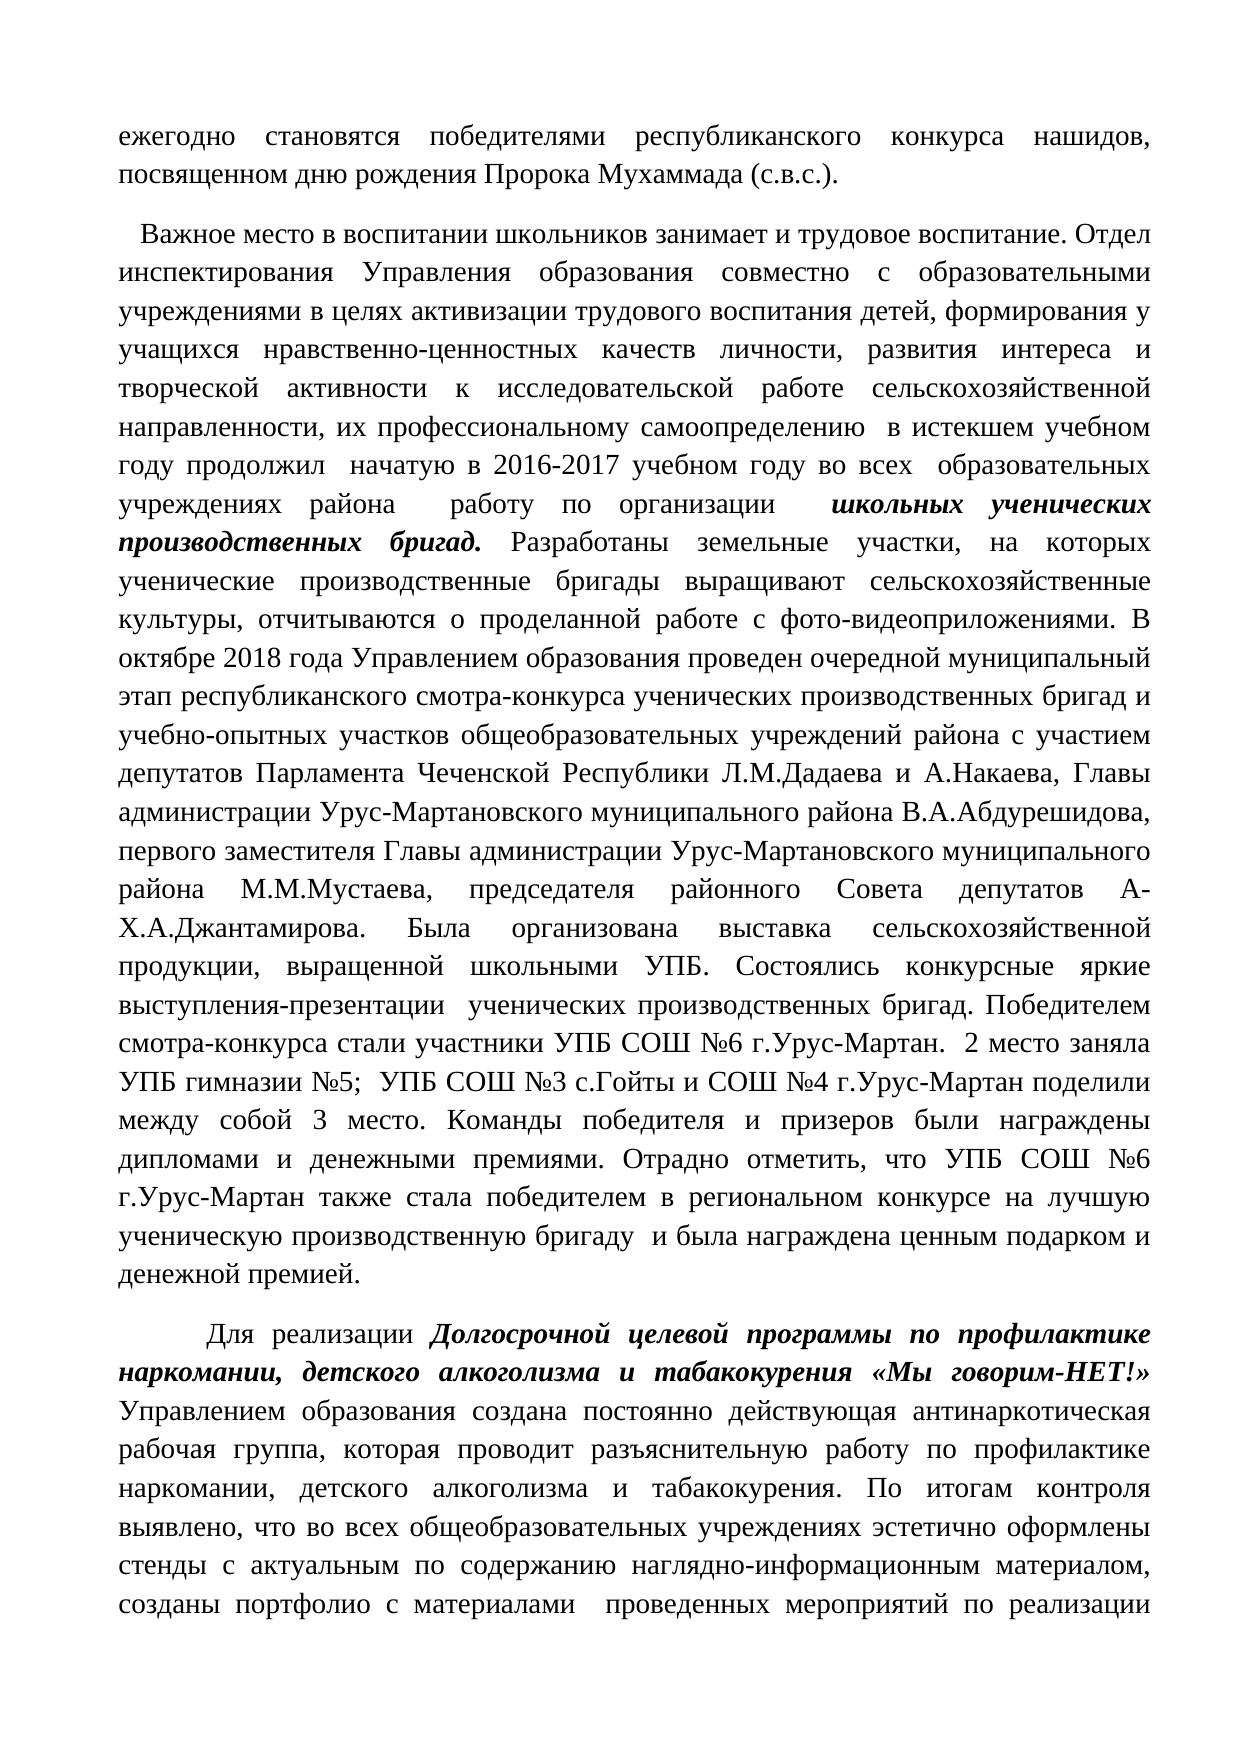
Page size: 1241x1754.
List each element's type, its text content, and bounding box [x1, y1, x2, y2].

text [118, 118, 1152, 190]
text Важное место в воспитании школьников занимает и трудовое воспитание. Отдел инспектирования Управления образования совместно с образовательными учреждениями в целях активизации трудового воспитания детей, формирования у учащихся нравственно-ценностных качеств личности, развития интереса и творческой активности к исследовательской работе сельскохозяйственной направленности, их профессиональному самоопределению в истекшем учебном году продолжил начатую в 2016-2017 учебном году во всех образовательных учреждениях района работу по организации школьных ученических производственных бригад. Разработаны земельные участки, на которых ученические производственные бригады выращивают сельскохозяйственные культуры, отчитываются о проделанной работе с фото-видеоприложениями. В октябре 2018 года Управлением образования проведен очередной муниципальный этап республиканского смотра-конкурса ученических производственных бригад и учебно-опытных участков общеобразовательных учреждений района с участием депутатов Парламента Чеченской Республики Л.М.Дадаева и А.Накаева, Главы администрации Урус-Мартановского муниципального района В.А.Абдурешидова, первого заместителя Главы администрации Урус-Мартановского муниципального района М.М.Мустаева, председателя районного Совета депутатов А-Х.А.Джантамирова. Была организована выставка сельскохозяйственной продукции, выращенной школьными УПБ. Состоялись конкурсные яркие выступления-презентации ученических производственных бригад. Победителем смотра-конкурса стали участники УПБ СОШ №6 г.Урус-Мартан. 2 место заняла УПБ гимназии №5; УПБ СОШ №3 с.Гойты и СОШ №4 г.Урус-Мартан поделили между собой 3 место. Команды победителя и призеров были награждены дипломами и денежными премиями. Отрадно отметить, что УПБ СОШ №6 г.Урус-Мартан также стала победителем в региональном конкурсе на лучшую ученическую производственную бригаду и была награждена ценным подарком и денежной премией. [118, 216, 1152, 1290]
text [118, 1316, 1152, 1619]
